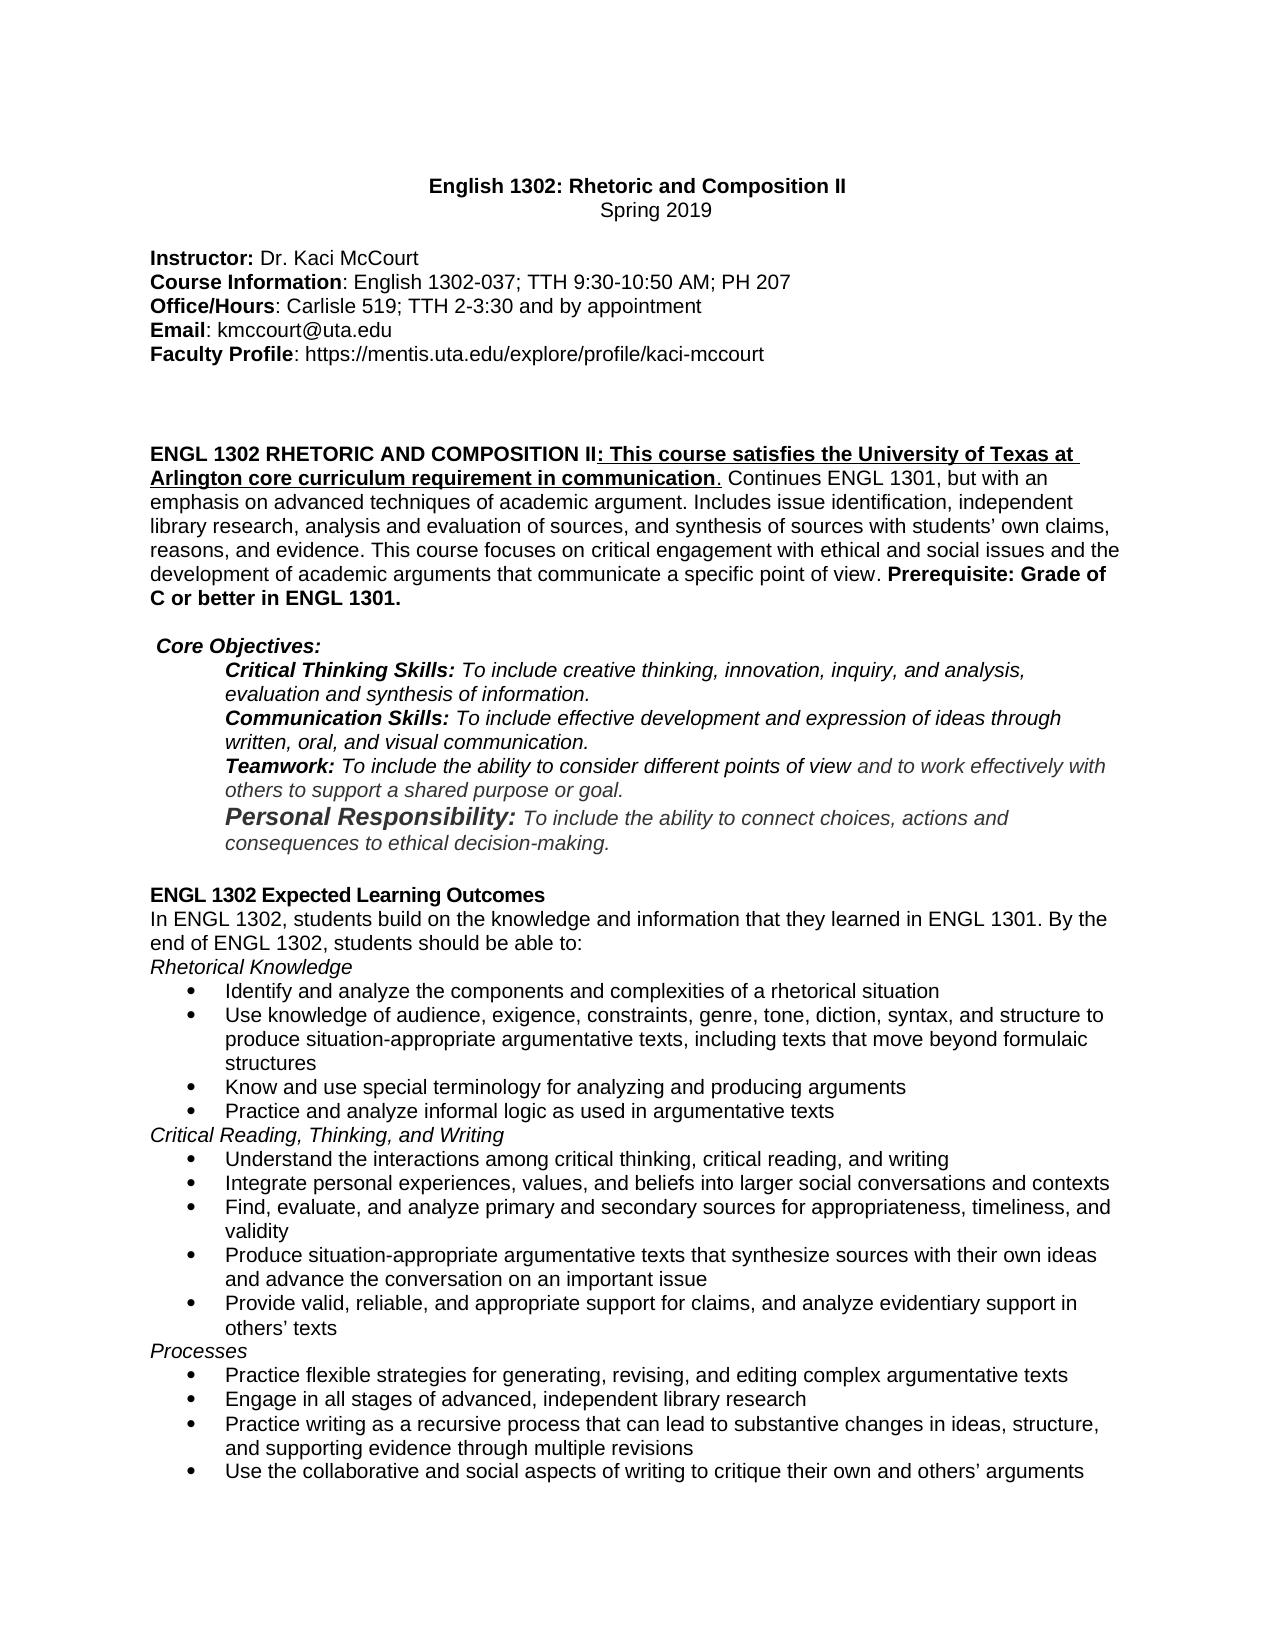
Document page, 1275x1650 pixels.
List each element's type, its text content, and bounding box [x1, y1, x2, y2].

list Know and use special terminology for analyzing and producing arguments [187, 1075, 1125, 1099]
list Practice and analyze informal logic as used in argumentative texts [187, 1099, 1125, 1123]
text Office/Hours: Carlisle 519; TTH 2-3:30 and by appointment [150, 294, 1125, 318]
list Practice writing as a recursive process that can lead to substantive changes in ideas, structure, and supporting evidence through multiple revisions [187, 1411, 1125, 1459]
text Course Information: English 1302-037; TTH 9:30-10:50 AM; PH 207 [150, 270, 1125, 294]
list Use the collaborative and social aspects of writing to critique their own and others’ arguments [187, 1459, 1125, 1483]
text Core Objectives: [150, 634, 1125, 658]
list Understand the interactions among critical thinking, critical reading, and writing [187, 1147, 1125, 1171]
text ENGL 1302 RHETORIC AND COMPOSITION II: This course satisfies the University of Texas at Arlington core curriculum requirement in communication. Continues ENGL 1301, but with an emphasis on advanced techniques of academic argument. Includes issue identification, independent library research, analysis and evaluation of sources, and synthesis of sources with students’ own claims, reasons, and evidence. This course focuses on critical engagement with ethical and social issues and the development of academic arguments that communicate a specific point of view. Prerequisite: Grade of C or better in ENGL 1301. [150, 442, 1125, 610]
text Rhetorical Knowledge [150, 955, 1125, 979]
text Faculty Profile: https://mentis.uta.edu/explore/profile/kaci-mccourt [150, 342, 1125, 366]
text ENGL 1302 Expected Learning Outcomes [150, 883, 1125, 907]
list Find, evaluate, and analyze primary and secondary sources for appropriateness, timeliness, and validity [187, 1195, 1125, 1243]
text Instructor: Dr. Kaci McCourt [150, 246, 1125, 270]
text Personal Responsibility: To include the ability to connect choices, actions and consequences to ethical decision-making. [225, 802, 1125, 883]
list Identify and analyze the components and complexities of a rhetorical situation [187, 979, 1125, 1003]
text Teamwork: To include the ability to consider different points of view and to work effectively with others to support a shared purpose or goal. [225, 754, 1125, 802]
text Email: kmccourt@uta.edu [150, 318, 1125, 342]
list Use knowledge of audience, exigence, constraints, genre, tone, diction, syntax, and structure to produce situation-appropriate argumentative texts, including texts that move beyond formulaic structures [187, 1003, 1125, 1075]
text Critical Thinking Skills: To include creative thinking, innovation, inquiry, and analysis, evaluation and synthesis of information. [225, 658, 1125, 706]
list Provide valid, reliable, and appropriate support for claims, and analyze evidentiary support in others’ texts [187, 1291, 1125, 1339]
text Critical Reading, Thinking, and Writing [150, 1123, 1125, 1147]
text Processes [150, 1339, 1125, 1363]
list Integrate personal experiences, values, and beliefs into larger social conversations and contexts [187, 1171, 1125, 1195]
subtitle English 1302: Rhetoric and Composition II [150, 174, 1125, 198]
list Practice flexible strategies for generating, revising, and editing complex argumentative texts [187, 1363, 1125, 1387]
text Spring 2019 [150, 198, 1125, 222]
text Communication Skills: To include effective development and expression of ideas through written, oral, and visual communication. [225, 706, 1125, 754]
text In ENGL 1302, students build on the knowledge and information that they learned in ENGL 1301. By the end of ENGL 1302, students should be able to: [150, 907, 1125, 955]
list Produce situation-appropriate argumentative texts that synthesize sources with their own ideas and advance the conversation on an important issue [187, 1243, 1125, 1291]
list Engage in all stages of advanced, independent library research [187, 1387, 1125, 1411]
